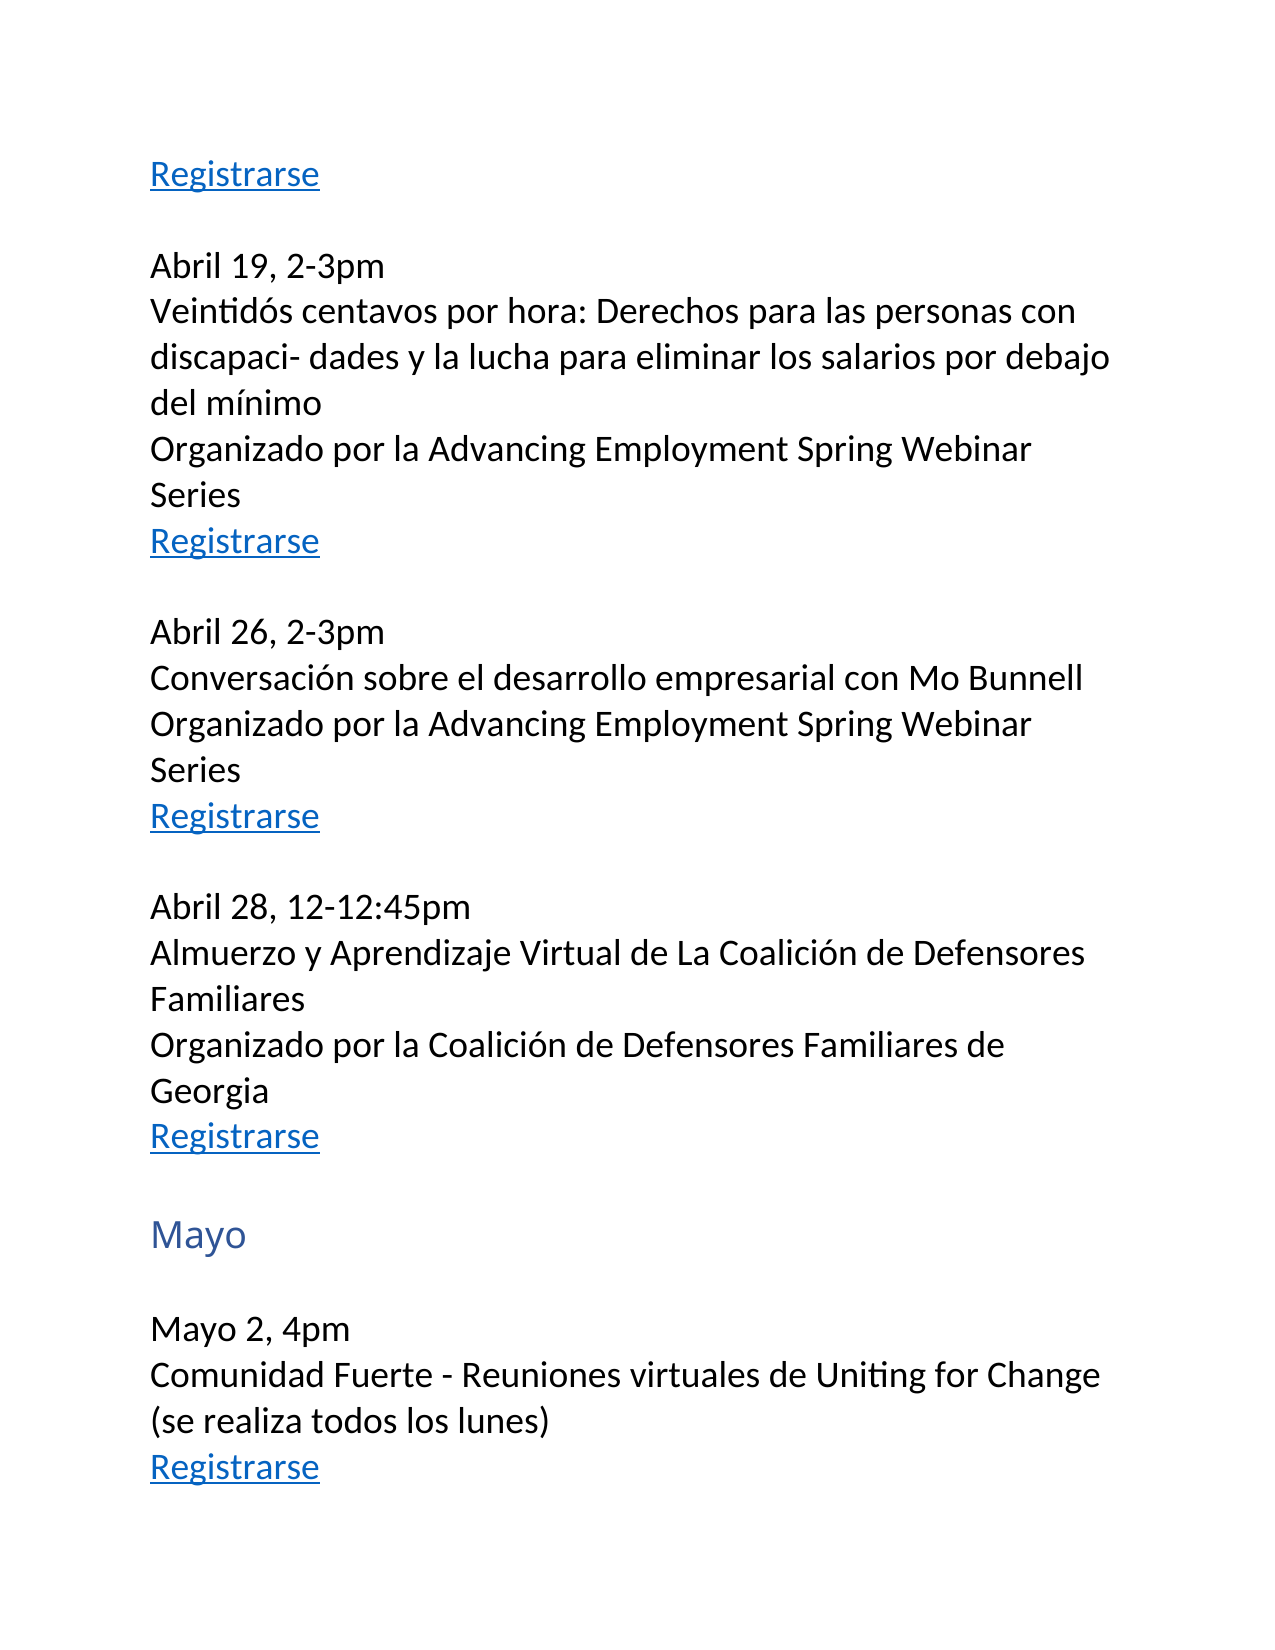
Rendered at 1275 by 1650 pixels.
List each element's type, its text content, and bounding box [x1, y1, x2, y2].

text Organizado por la Advancing Employment Spring Webinar Series [150, 700, 1125, 792]
text Registrarse [150, 150, 1125, 196]
subtitle Mayo [150, 1208, 1125, 1259]
text Registrarse [150, 1443, 1125, 1488]
text Registrarse [150, 1112, 1125, 1158]
text Abril 28, 12-12:45pm [150, 883, 1125, 929]
text Conversación sobre el desarrollo empresarial con Mo Bunnell [150, 654, 1125, 700]
text Almuerzo y Aprendizaje Virtual de La Coalición de Defensores Familiares [150, 929, 1125, 1021]
text Comunidad Fuerte - Reuniones virtuales de Uniting for Change [150, 1351, 1125, 1397]
text Organizado por la Coalición de Defensores Familiares de Georgia [150, 1021, 1125, 1112]
text Veintidós centavos por hora: Derechos para las personas con discapaci- dades y la lucha para eliminar los salarios por debajo del mínimo [150, 287, 1125, 425]
text Organizado por la Advancing Employment Spring Webinar Series [150, 425, 1125, 517]
text Abril 26, 2-3pm [150, 608, 1125, 654]
text (se realiza todos los lunes) [150, 1397, 1125, 1443]
text Registrarse [150, 792, 1125, 837]
text Registrarse [150, 517, 1125, 562]
text Abril 19, 2-3pm [150, 242, 1125, 287]
text Mayo 2, 4pm [150, 1305, 1125, 1351]
